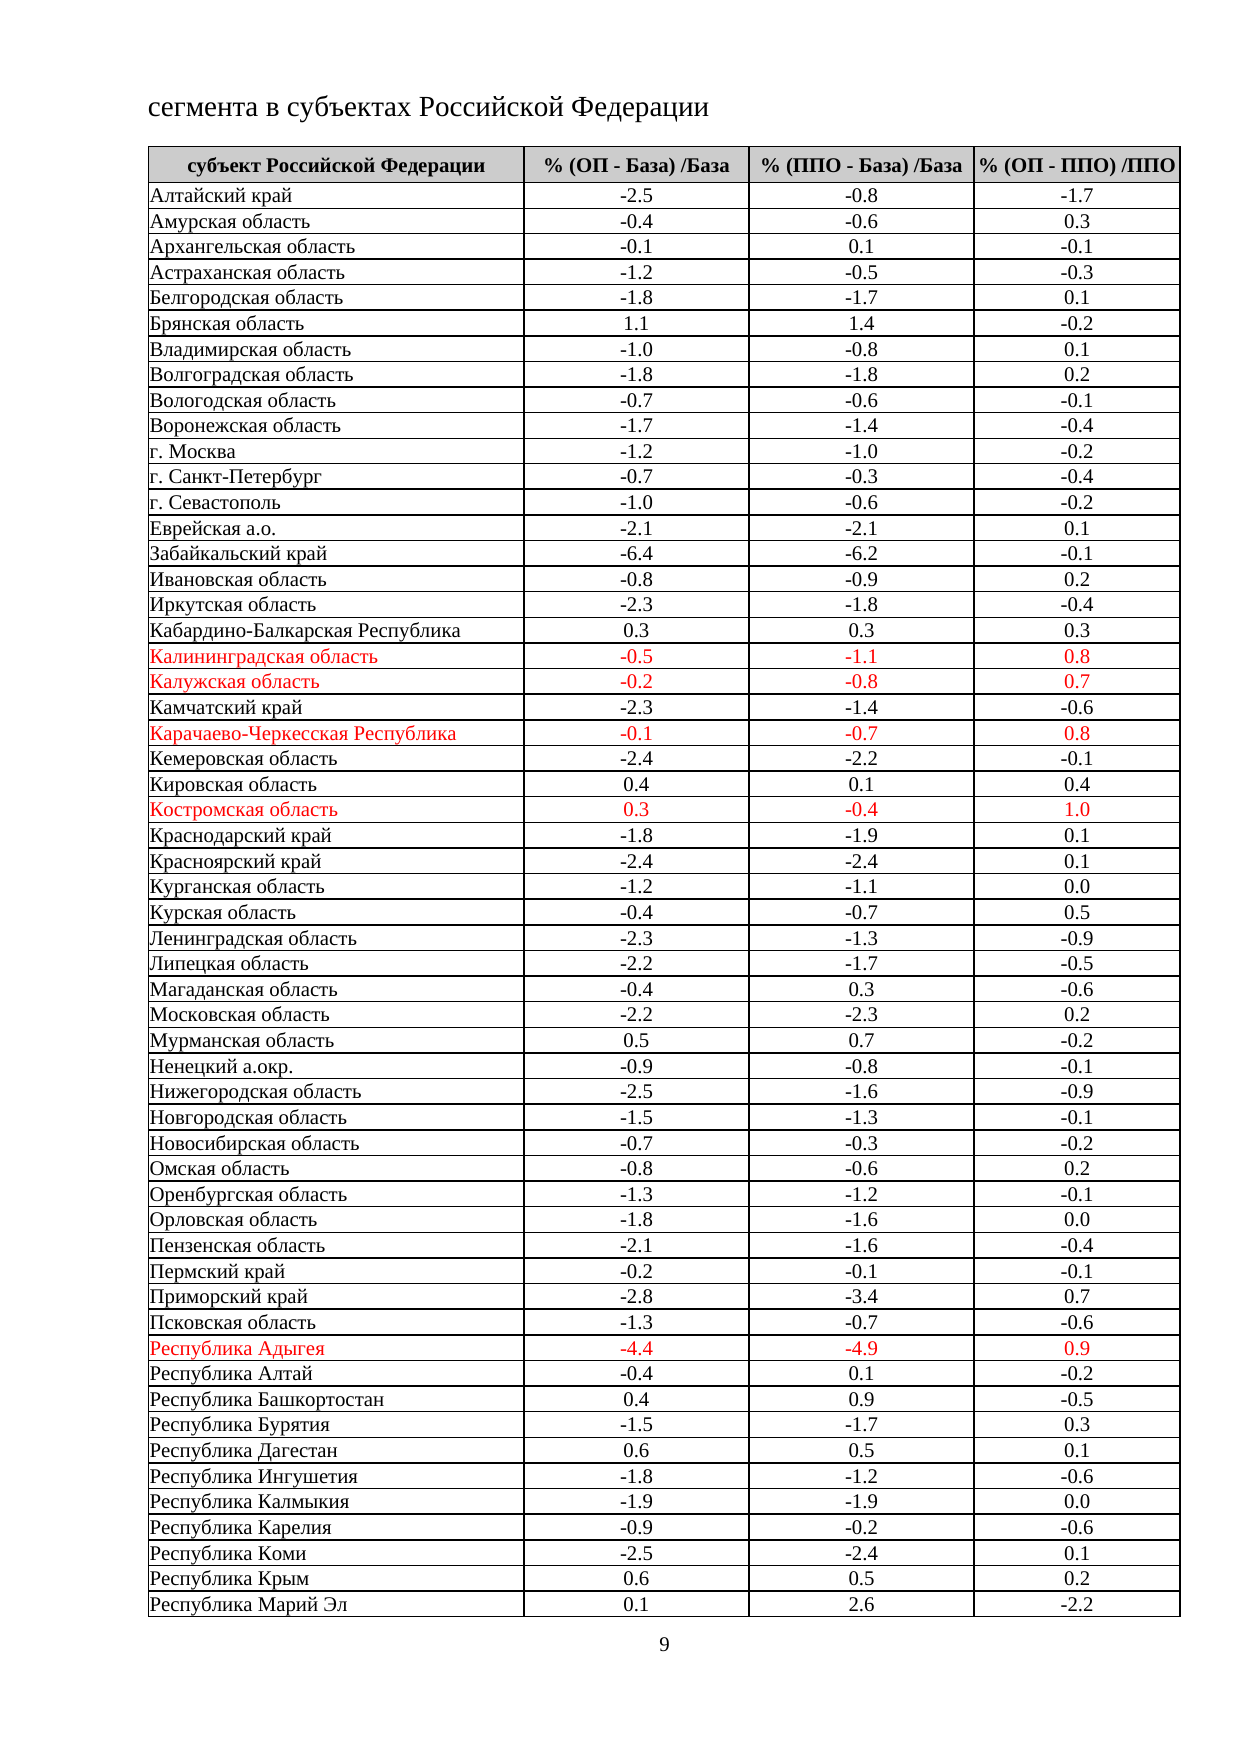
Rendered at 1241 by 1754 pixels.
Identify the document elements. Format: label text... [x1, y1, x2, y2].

table_cell -0.2 [975, 490, 1179, 514]
table_cell -0.6 [975, 695, 1179, 719]
table_header % (ОП - ППО) /ППО [975, 147, 1179, 182]
table_cell -0.1 [975, 1054, 1179, 1078]
table_cell Курская область [149, 900, 523, 924]
table_cell г. Москва [149, 439, 523, 463]
table_cell -0.8 [750, 669, 973, 693]
table_cell -6.2 [750, 541, 973, 565]
table_cell Забайкальский край [149, 541, 523, 565]
table_cell -0.7 [525, 1131, 748, 1154]
table_cell 0.1 [975, 285, 1179, 309]
table_cell -1.6 [750, 1233, 973, 1257]
table_cell Республика Адыгея [149, 1336, 523, 1359]
table_cell 1.0 [975, 797, 1179, 821]
table_cell -1.8 [525, 362, 748, 386]
table_cell -2.3 [525, 592, 748, 616]
table_cell 0.1 [975, 849, 1179, 873]
table_cell 0.0 [975, 1207, 1179, 1231]
table_cell Костромская область [149, 797, 523, 821]
table_cell Кемеровская область [149, 746, 523, 770]
table_cell -0.1 [975, 1259, 1179, 1283]
table_cell -2.1 [750, 516, 973, 539]
table_cell -0.9 [975, 926, 1179, 949]
table_header % (ППО - База) /База [750, 147, 973, 182]
table_cell -0.1 [975, 1105, 1179, 1129]
table_cell 0.5 [525, 1028, 748, 1052]
table_cell Мурманская область [149, 1028, 523, 1052]
table_cell 0.7 [975, 1284, 1179, 1308]
table_cell -1.9 [750, 1489, 973, 1513]
table_cell 0.3 [975, 209, 1179, 233]
table_cell -2.5 [525, 183, 748, 207]
table_cell -2.3 [525, 695, 748, 719]
table_cell 0.1 [750, 1361, 973, 1385]
table_cell 0.3 [975, 618, 1179, 642]
table_cell -1.9 [525, 1489, 748, 1513]
table_cell -0.9 [525, 1054, 748, 1078]
table_cell 0.7 [975, 669, 1179, 693]
table_cell -0.9 [750, 567, 973, 591]
table_cell 1.4 [750, 311, 973, 335]
table_cell -0.2 [975, 1028, 1179, 1052]
table_cell -0.6 [750, 209, 973, 233]
table_cell -0.7 [750, 1310, 973, 1334]
table_cell -0.3 [750, 464, 973, 488]
table_cell -0.1 [750, 1259, 973, 1283]
table_cell -1.7 [525, 413, 748, 437]
table_cell -2.4 [525, 746, 748, 770]
table_cell Кабардино-Балкарская Республика [149, 618, 523, 642]
table_cell -2.5 [525, 1079, 748, 1103]
table_cell -0.8 [525, 567, 748, 591]
table_cell -0.4 [525, 209, 748, 233]
table_cell Вологодская область [149, 388, 523, 412]
table_cell -1.2 [525, 439, 748, 463]
table_cell -0.6 [975, 1515, 1179, 1539]
table_cell Амурская область [149, 209, 523, 233]
table_cell 2.6 [750, 1592, 973, 1616]
table_cell -0.3 [975, 260, 1179, 284]
table_cell -1.8 [525, 1207, 748, 1231]
table_cell -2.1 [525, 516, 748, 539]
table_cell Кировская область [149, 772, 523, 796]
table_cell Карачаево-Черкесская Республика [149, 721, 523, 744]
table_cell 0.2 [975, 1566, 1179, 1590]
table_cell -0.6 [975, 977, 1179, 1001]
table_cell 0.1 [975, 337, 1179, 361]
table_cell Новгородская область [149, 1105, 523, 1129]
table_cell -6.4 [525, 541, 748, 565]
table_cell Еврейская а.о. [149, 516, 523, 539]
table_cell -0.8 [750, 337, 973, 361]
table_header субъект Российской Федерации [149, 147, 523, 182]
table_cell Камчатский край [149, 695, 523, 719]
table_cell -2.2 [750, 746, 973, 770]
table_cell -1.0 [525, 490, 748, 514]
table_cell -1.8 [750, 362, 973, 386]
table_cell Новосибирская область [149, 1131, 523, 1154]
table_cell -0.1 [975, 746, 1179, 770]
table_cell Белгородская область [149, 285, 523, 309]
table_cell Ленинградская область [149, 926, 523, 949]
table_cell Республика Калмыкия [149, 1489, 523, 1513]
table_cell -0.5 [750, 260, 973, 284]
table_cell -1.3 [750, 1105, 973, 1129]
table_cell -0.5 [525, 644, 748, 668]
table_cell -2.2 [525, 951, 748, 975]
table_cell Алтайский край [149, 183, 523, 207]
table_cell 0.3 [525, 797, 748, 821]
table_cell Красноярский край [149, 849, 523, 873]
table_cell 0.2 [975, 567, 1179, 591]
table_cell -2.1 [525, 1233, 748, 1257]
table_cell -2.4 [750, 849, 973, 873]
table_cell -2.2 [525, 1002, 748, 1026]
table_cell Республика Коми [149, 1541, 523, 1564]
table_cell -0.2 [525, 1259, 748, 1283]
table_cell -0.1 [975, 234, 1179, 258]
table_cell 0.2 [975, 1002, 1179, 1026]
table_cell -1.0 [525, 337, 748, 361]
table_cell Псковская область [149, 1310, 523, 1334]
table_cell Пермский край [149, 1259, 523, 1283]
table_cell 0.1 [975, 1541, 1179, 1564]
table_cell -0.8 [525, 1156, 748, 1180]
table_cell -0.7 [750, 900, 973, 924]
table_cell 0.3 [750, 977, 973, 1001]
table_cell Республика Башкортостан [149, 1387, 523, 1411]
table_cell -1.8 [750, 592, 973, 616]
table_cell -0.1 [975, 541, 1179, 565]
table_cell -0.6 [750, 388, 973, 412]
table_cell 0.6 [525, 1566, 748, 1590]
table_cell -0.2 [975, 439, 1179, 463]
table_cell -1.6 [750, 1079, 973, 1103]
table_cell 0.6 [525, 1438, 748, 1462]
table_cell Калужская область [149, 669, 523, 693]
table_cell -2.3 [750, 1002, 973, 1026]
table_cell 0.3 [750, 618, 973, 642]
table_cell -0.4 [525, 1361, 748, 1385]
table_cell -2.5 [525, 1541, 748, 1564]
table_header % (ОП - База) /База [525, 147, 748, 182]
table_cell -1.3 [525, 1182, 748, 1206]
table_cell -0.2 [975, 1131, 1179, 1154]
table_cell 0.8 [975, 644, 1179, 668]
table_cell -1.0 [750, 439, 973, 463]
table_cell 0.9 [975, 1336, 1179, 1359]
table_cell -0.9 [975, 1079, 1179, 1103]
table_cell -0.6 [975, 1310, 1179, 1334]
table_cell 0.5 [750, 1566, 973, 1590]
table_cell -0.8 [750, 183, 973, 207]
table_cell 0.4 [975, 772, 1179, 796]
table_cell -1.1 [750, 644, 973, 668]
table_cell -2.8 [525, 1284, 748, 1308]
table_cell -0.5 [975, 951, 1179, 975]
table_cell Курганская область [149, 874, 523, 898]
table_cell 0.1 [750, 234, 973, 258]
table_cell Республика Ингушетия [149, 1464, 523, 1488]
table_cell -1.5 [525, 1412, 748, 1436]
table_cell -2.4 [750, 1541, 973, 1564]
table_cell Республика Карелия [149, 1515, 523, 1539]
table_cell Орловская область [149, 1207, 523, 1231]
table_cell Московская область [149, 1002, 523, 1026]
table_cell -1.8 [525, 823, 748, 847]
table_cell Пензенская область [149, 1233, 523, 1257]
table_cell Республика Бурятия [149, 1412, 523, 1436]
table_cell 0.1 [975, 823, 1179, 847]
table_cell -0.4 [750, 797, 973, 821]
table_cell Ивановская область [149, 567, 523, 591]
table_cell Владимирская область [149, 337, 523, 361]
table_cell -0.2 [975, 311, 1179, 335]
table_cell 0.8 [975, 721, 1179, 744]
table_cell -1.4 [750, 413, 973, 437]
table_cell -1.8 [525, 1464, 748, 1488]
table_cell 0.5 [750, 1438, 973, 1462]
table_cell -1.9 [750, 823, 973, 847]
table_cell -0.4 [975, 413, 1179, 437]
table_cell Приморский край [149, 1284, 523, 1308]
table_cell Оренбургская область [149, 1182, 523, 1206]
table_cell Республика Крым [149, 1566, 523, 1590]
table_cell -1.7 [750, 285, 973, 309]
table_cell Воронежская область [149, 413, 523, 437]
table_cell -1.2 [525, 260, 748, 284]
table_cell -1.3 [525, 1310, 748, 1334]
table_cell Краснодарский край [149, 823, 523, 847]
table_cell Волгоградская область [149, 362, 523, 386]
table_cell Калининградская область [149, 644, 523, 668]
table_cell Нижегородская область [149, 1079, 523, 1103]
table_cell 0.9 [750, 1387, 973, 1411]
table_cell -0.1 [975, 1182, 1179, 1206]
table_cell -0.1 [525, 721, 748, 744]
table_cell -0.6 [750, 490, 973, 514]
table_cell -1.7 [750, 1412, 973, 1436]
table_cell Астраханская область [149, 260, 523, 284]
table_cell -0.4 [525, 977, 748, 1001]
table_cell 0.7 [750, 1028, 973, 1052]
table_cell 0.2 [975, 1156, 1179, 1180]
table_cell -3.4 [750, 1284, 973, 1308]
table_cell -1.1 [750, 874, 973, 898]
table_cell 0.1 [525, 1592, 748, 1616]
table_cell 0.3 [525, 618, 748, 642]
table_cell 0.1 [975, 1438, 1179, 1462]
table_cell -1.8 [525, 285, 748, 309]
table_cell -2.2 [975, 1592, 1179, 1616]
table_cell -0.4 [525, 900, 748, 924]
table_cell -1.6 [750, 1207, 973, 1231]
table_cell Брянская область [149, 311, 523, 335]
table_cell -1.2 [750, 1182, 973, 1206]
table_cell г. Севастополь [149, 490, 523, 514]
table_cell -0.7 [525, 388, 748, 412]
table_cell 0.1 [975, 516, 1179, 539]
table_cell -0.4 [975, 592, 1179, 616]
table_cell Иркутская область [149, 592, 523, 616]
table_cell -1.7 [750, 951, 973, 975]
table_cell 0.3 [975, 1412, 1179, 1436]
table_cell -0.1 [975, 388, 1179, 412]
table_cell 0.4 [525, 1387, 748, 1411]
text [148, 89, 1181, 122]
table_cell -0.4 [975, 1233, 1179, 1257]
table_cell 1.1 [525, 311, 748, 335]
table_cell 0.1 [750, 772, 973, 796]
table_cell -0.9 [525, 1515, 748, 1539]
table_cell -0.2 [975, 1361, 1179, 1385]
table_cell -0.5 [975, 1387, 1179, 1411]
table_cell 0.0 [975, 1489, 1179, 1513]
table_cell -0.7 [750, 721, 973, 744]
table_cell -0.6 [750, 1156, 973, 1180]
table_cell -0.3 [750, 1131, 973, 1154]
table_cell -0.8 [750, 1054, 973, 1078]
table_cell -0.6 [975, 1464, 1179, 1488]
table_cell -0.2 [525, 669, 748, 693]
table_cell -0.4 [975, 464, 1179, 488]
table_cell -0.7 [525, 464, 748, 488]
table_cell -2.4 [525, 849, 748, 873]
table_cell Республика Дагестан [149, 1438, 523, 1462]
table_cell Ненецкий а.окр. [149, 1054, 523, 1078]
table_cell -1.7 [975, 183, 1179, 207]
table_cell -1.4 [750, 695, 973, 719]
table_cell 0.4 [525, 772, 748, 796]
table_cell -4.4 [525, 1336, 748, 1359]
table_cell -4.9 [750, 1336, 973, 1359]
table_cell -1.3 [750, 926, 973, 949]
table_cell -1.2 [525, 874, 748, 898]
table_cell -1.5 [525, 1105, 748, 1129]
table_cell Магаданская область [149, 977, 523, 1001]
table_cell -1.2 [750, 1464, 973, 1488]
table_cell Липецкая область [149, 951, 523, 975]
table_cell -0.2 [750, 1515, 973, 1539]
table_cell Омская область [149, 1156, 523, 1180]
table_cell 0.5 [975, 900, 1179, 924]
table_cell 0.0 [975, 874, 1179, 898]
table_cell г. Санкт-Петербург [149, 464, 523, 488]
table_cell Республика Марий Эл [149, 1592, 523, 1616]
table_cell Республика Алтай [149, 1361, 523, 1385]
table_cell -2.3 [525, 926, 748, 949]
table_cell -0.1 [525, 234, 748, 258]
table_cell 0.2 [975, 362, 1179, 386]
table_cell Архангельская область [149, 234, 523, 258]
